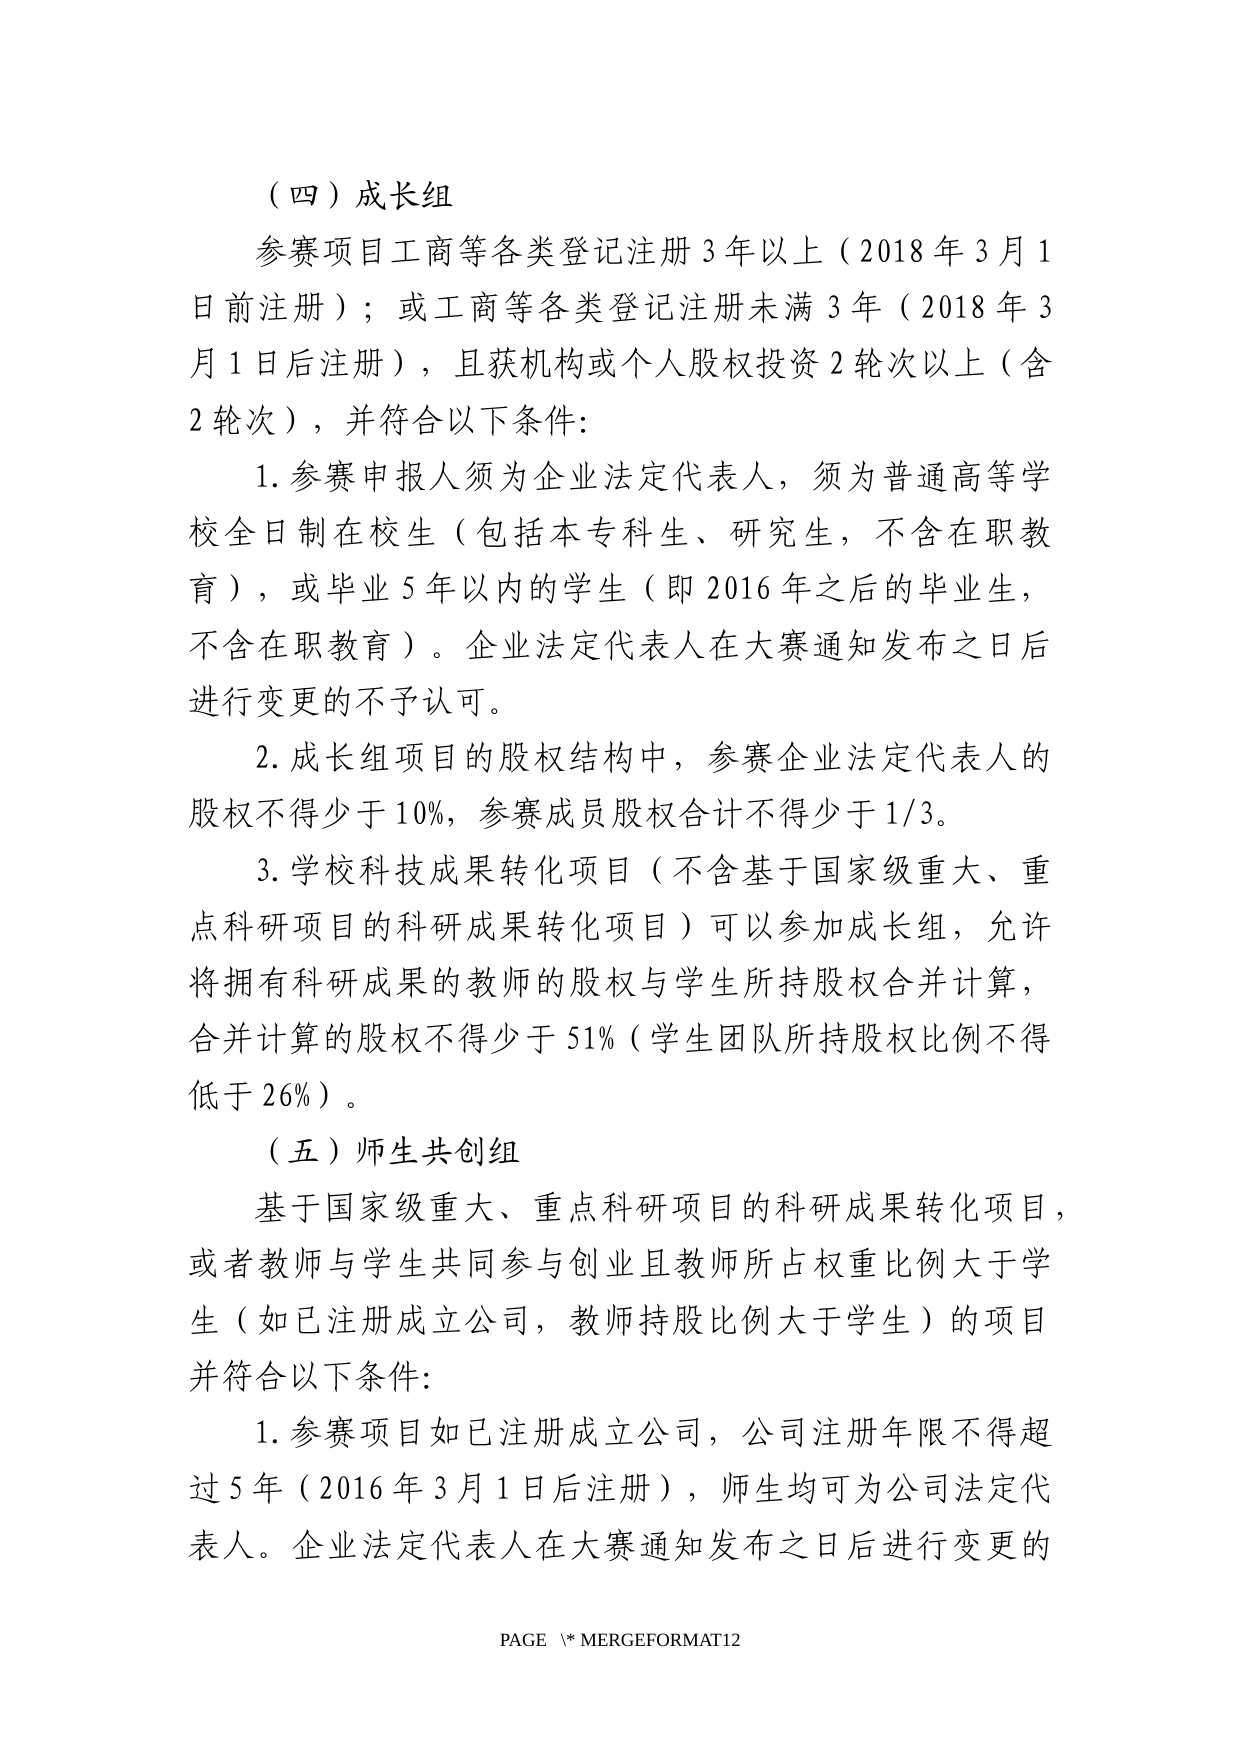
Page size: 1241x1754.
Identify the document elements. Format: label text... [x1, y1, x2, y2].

text 2.成长组项目的股权结构中，参赛企业法定代表人的股权不得少于10%，参赛成员股权合计不得少于1/3。 [187, 724, 1053, 837]
text 3.学校科技成果转化项目（不含基于国家级重大、重点科研项目的科研成果转化项目）可以参加成长组，允许将拥有科研成果的教师的股权与学生所持股权合并计算，合并计算的股权不得少于51%（学生团队所持股权比例不得低于26%）。 [187, 837, 1053, 1118]
text （五）师生共创组 [187, 1118, 1053, 1174]
text 参赛项目工商等各类登记注册3年以上（2018年3月1日前注册）；或工商等各类登记注册未满3年（2018年3月1日后注册），且获机构或个人股权投资2轮次以上（含2轮次），并符合以下条件： [187, 218, 1053, 443]
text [187, 1399, 1053, 1568]
text （四）成长组 [187, 162, 1053, 218]
text 1.参赛申报人须为企业法定代表人，须为普通高等学校全日制在校生（包括本专科生、研究生，不含在职教育），或毕业5年以内的学生（即2016年之后的毕业生，不含在职教育）。企业法定代表人在大赛通知发布之日后进行变更的不予认可。 [187, 443, 1053, 724]
text 基于国家级重大、重点科研项目的科研成果转化项目，或者教师与学生共同参与创业且教师所占权重比例大于学生（如已注册成立公司，教师持股比例大于学生）的项目，并符合以下条件： [187, 1174, 1053, 1399]
